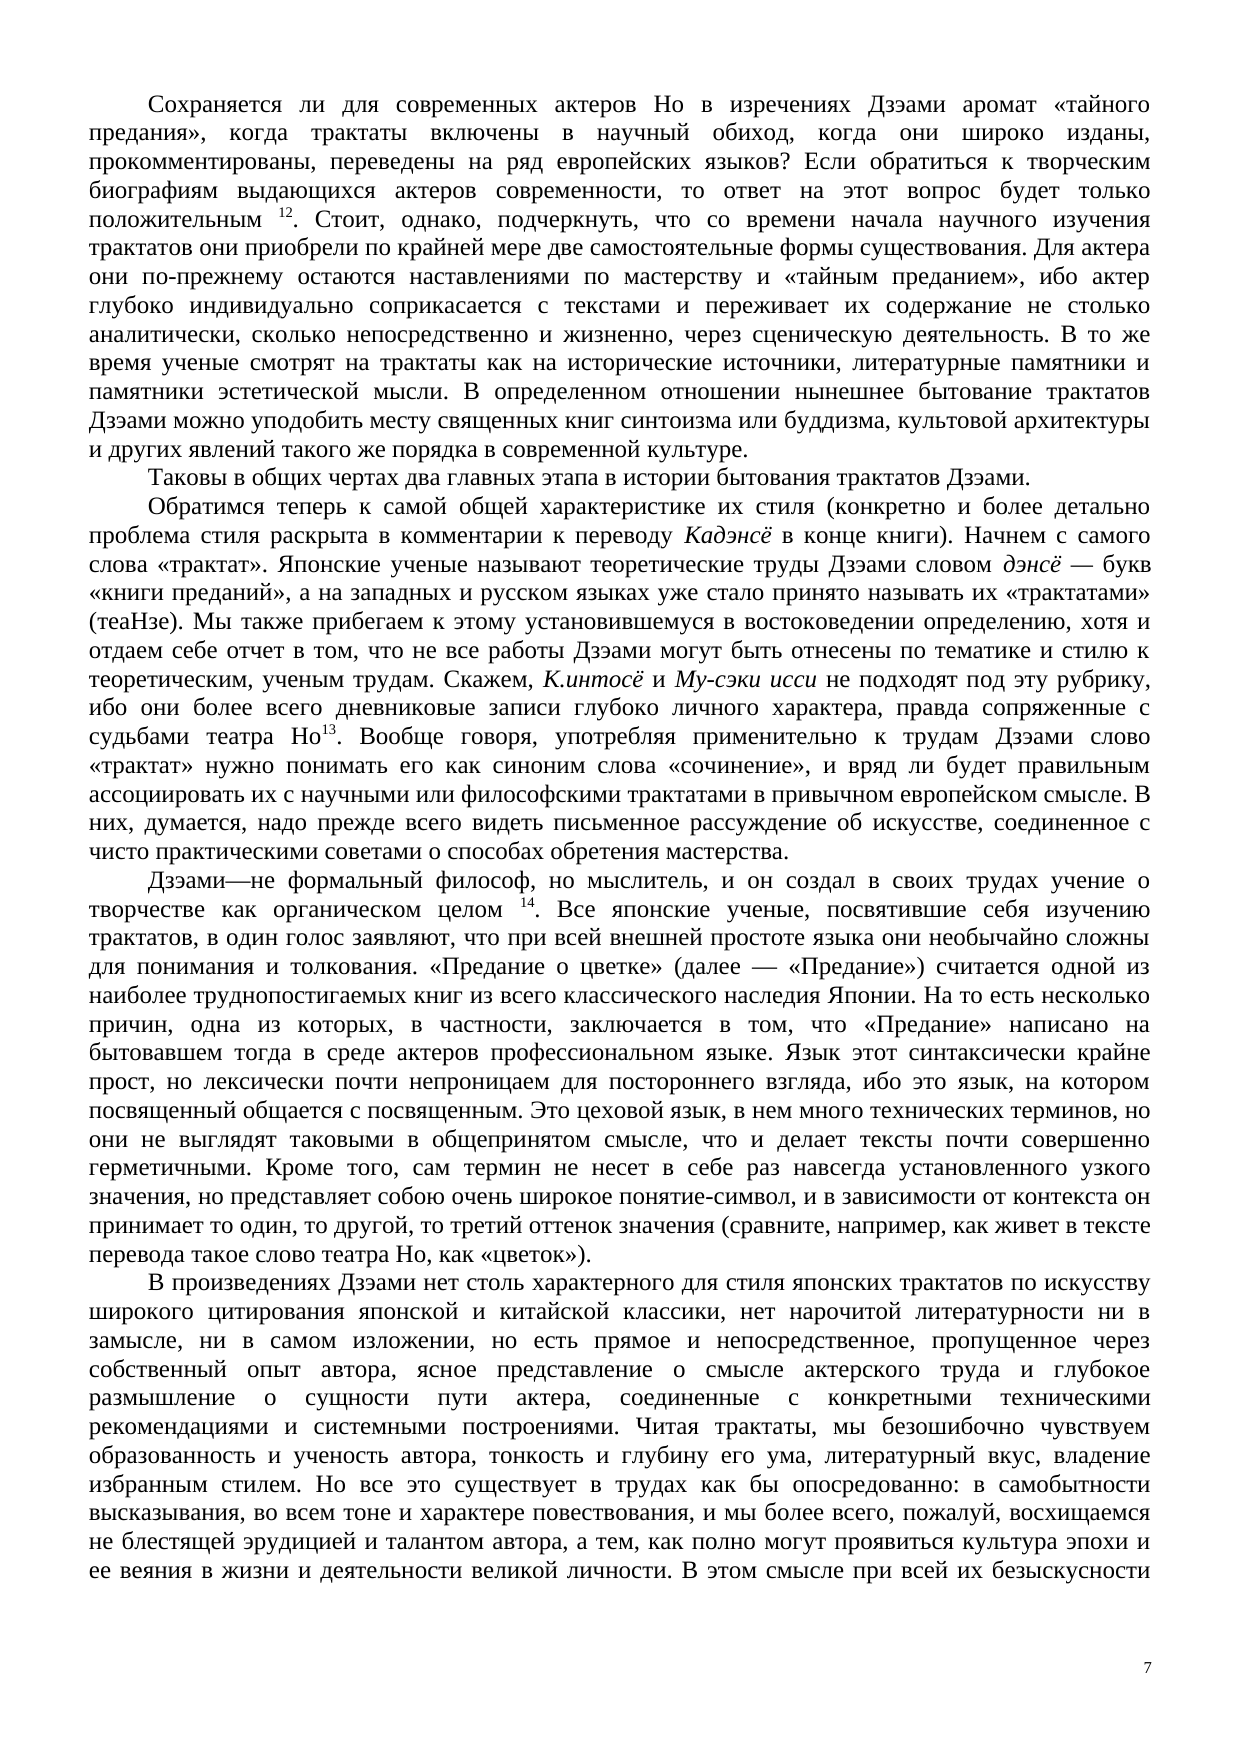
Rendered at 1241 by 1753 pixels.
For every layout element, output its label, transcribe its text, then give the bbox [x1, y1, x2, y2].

text Дзэами—не формальный философ, но мыслитель, и он создал в своих трудах учение о творчестве как органическом целом 14. Все японские ученые, посвятившие себя изучению трактатов, в один голос заявляют, что при всей внешней простоте языка они необычайно сложны для понимания и толкования. «Предание о цветке» (далее — «Предание») считается одной из наиболее труднопостигаемых книг из всего классического наследия Японии. На то есть несколько причин, одна из которых, в частности, заключается в том, что «Предание» написано на бытовавшем тогда в среде актеров профессиональном языке. Язык этот синтаксически крайне прост, но лексически почти непроницаем для постороннего взгляда, ибо это язык, на котором посвященный общается с посвященным. Это цеховой язык, в нем много технических терминов, но они не выглядят таковыми в общепринятом смысле, что и делает тексты почти совершенно герметичными. Кроме того, сам термин не несет в себе раз навсегда установленного узкого значения, но представляет собою очень широкое понятие-символ, и в зависимости от контекста он принимает то один, то другой, то третий оттенок значения (сравните, например, как живет в тексте перевода такое слово театра Но, как «цветок»). [89, 865, 1152, 1267]
text Сохраняется ли для современных актеров Но в изречениях Дзэами аромат «тайного предания», когда трактаты включены в научный обиход, когда они широко изданы, прокомментированы, переведены на ряд европейских языков? Если обратиться к творческим биографиям выдающихся актеров современности, то ответ на этот вопрос будет только положительным 12. Стоит, однако, подчеркнуть, что со времени начала научного изучения трактатов они приобрели по крайней мере две самостоятельные формы существования. Для актера они по-прежнему остаются наставлениями по мастерству и «тайным преданием», ибо актер глубоко индивидуально соприкасается с текстами и переживает их содержание не столько аналитически, сколько непосредственно и жизненно, через сценическую деятельность. В то же время ученые смотрят на трактаты как на исторические источники, литературные памятники и памятники эстетической мысли. В определенном отношении нынешнее бытование трактатов Дзэами можно уподобить месту священных книг синтоизма или буддизма, культовой архитектуры и других явлений такого же порядка в современной культуре. [89, 89, 1152, 462]
text Таковы в общих чертах два главных этапа в истории бытования трактатов Дзэами. [89, 462, 1152, 491]
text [89, 1267, 1152, 1584]
text Обратимся теперь к самой общей характеристике их стиля (конкретно и более детально проблема стиля раскрыта в комментарии к переводу Кадэнсё в конце книги). Начнем с самого слова «трактат». Японские ученые называют теоретические труды Дзэами словом дэнсё — букв «книги преданий», а на западных и русском языках уже стало принято называть их «трактатами» (теаНзе). Мы также прибегаем к этому установившемуся в востоковедении определению, хотя и отдаем себе отчет в том, что не все работы Дзэами могут быть отнесены по тематике и стилю к теоретическим, ученым трудам. Скажем, К.интосё и Му-сэки исси не подходят под эту рубрику, ибо они более всего дневниковые записи глубоко личного характера, правда сопряженные с судьбами театра Но13. Вообще говоря, употребляя применительно к трудам Дзэами слово «трактат» нужно понимать его как синоним слова «сочинение», и вряд ли будет правильным ассоциировать их с научными или философскими трактатами в привычном европейском смысле. В них, думается, надо прежде всего видеть письменное рассуждение об искусстве, соединенное с чисто практическими советами о способах обретения мастерства. [89, 491, 1152, 865]
